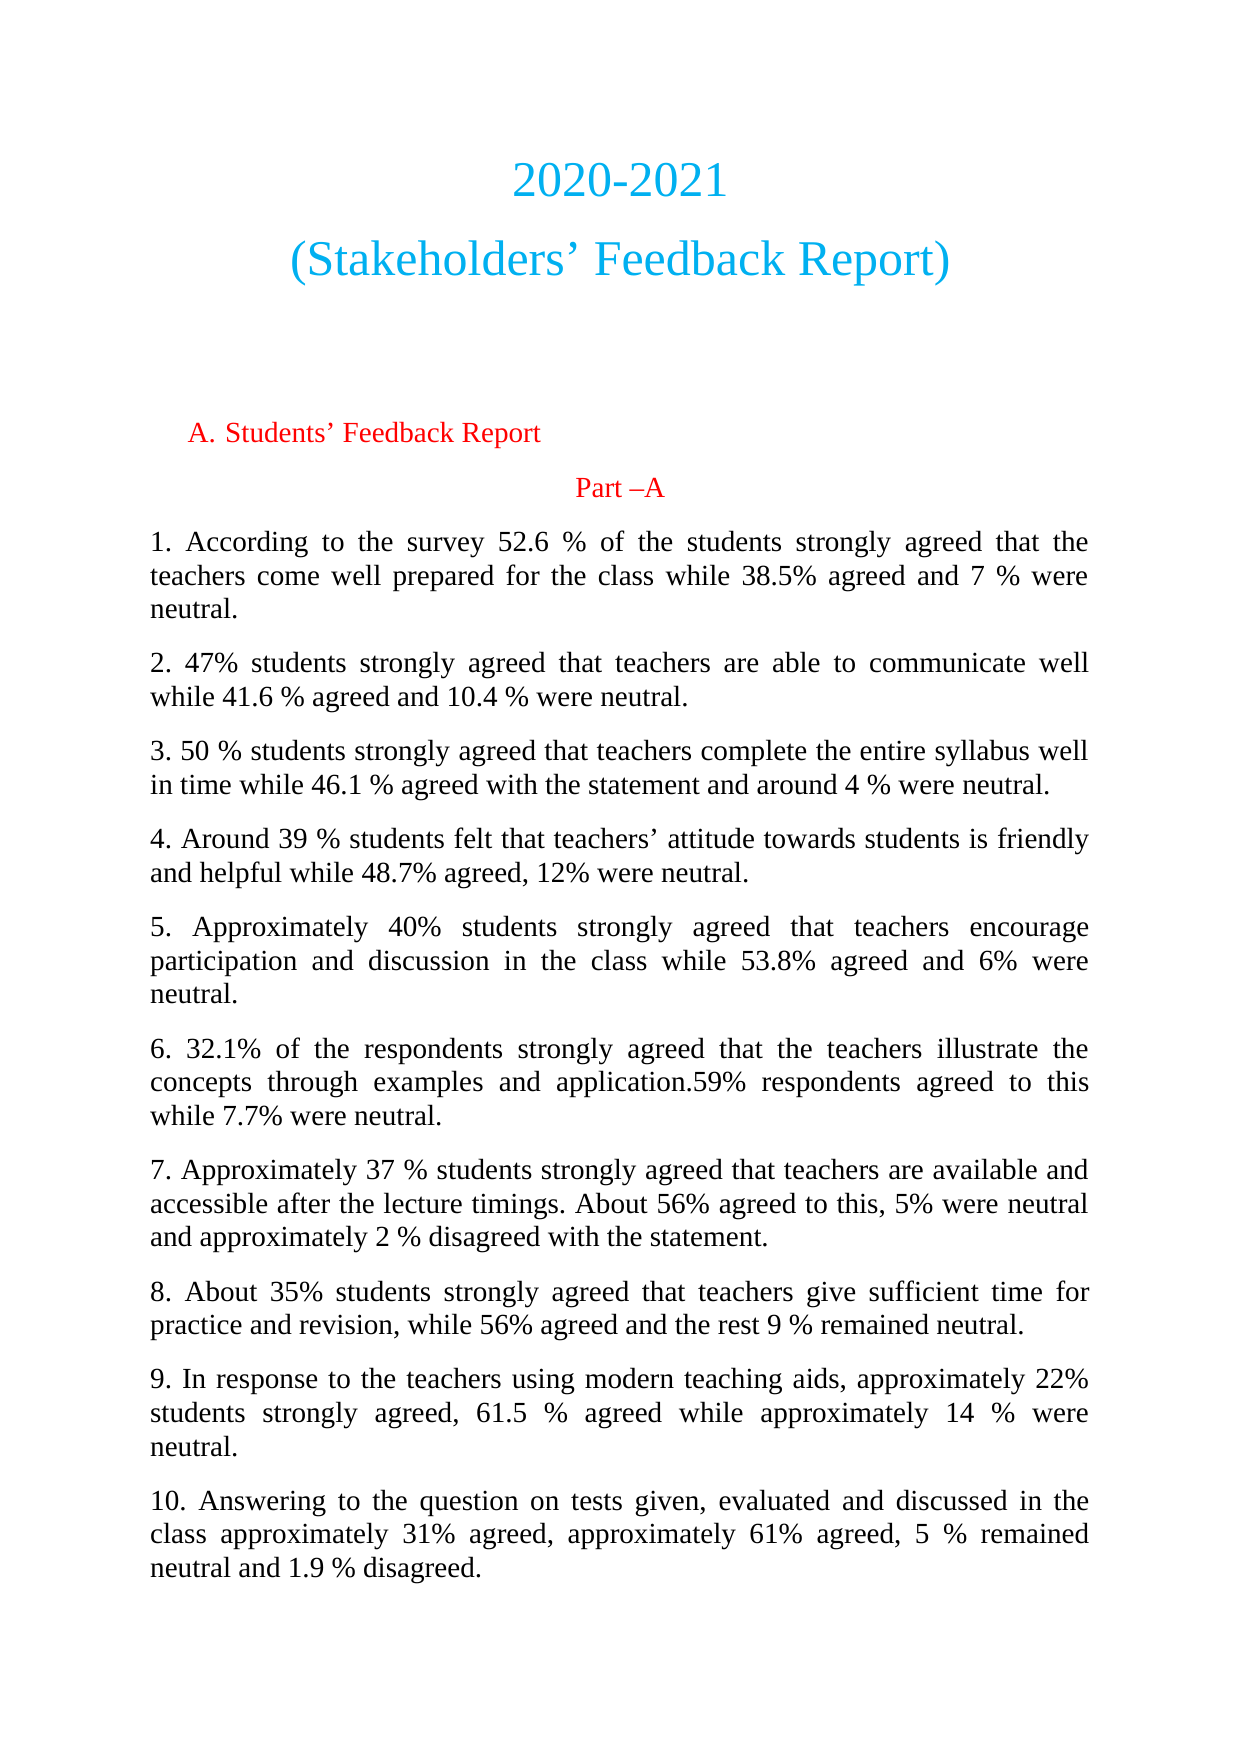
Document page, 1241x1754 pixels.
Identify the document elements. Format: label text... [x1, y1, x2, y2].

text 5. Approximately 40% students strongly agreed that teachers encourage participation and discussion in the class while 53.8% agreed and 6% were neutral. [150, 909, 1090, 1010]
text 3. 50 % students strongly agreed that teachers complete the entire syllabus well in time while 46.1 % agreed with the statement and around 4 % were neutral. [150, 733, 1090, 801]
text 10. Answering to the question on tests given, evaluated and discussed in the class approximately 31% agreed, approximately 61% agreed, 5 % remained neutral and 1.9 % disagreed. [150, 1483, 1090, 1584]
text 2020-2021 [150, 150, 1090, 207]
list Students’ Feedback Report [187, 415, 1090, 449]
text 2. 47% students strongly agreed that teachers are able to communicate well while 41.6 % agreed and 10.4 % were neutral. [150, 646, 1090, 713]
text 6. 32.1% of the respondents strongly agreed that the teachers illustrate the concepts through examples and application.59% respondents agreed to this while 7.7% were neutral. [150, 1031, 1090, 1131]
text 1. According to the survey 52.6 % of the students strongly agreed that the teachers come well prepared for the class while 38.5% agreed and 7 % were neutral. [150, 524, 1090, 625]
text Part –A [150, 470, 1090, 503]
text 8. About 35% students strongly agreed that teachers give sufficient time for practice and revision, while 56% agreed and the rest 9 % remained neutral. [150, 1274, 1090, 1341]
text 4. Around 39 % students felt that teachers’ attitude towards students is friendly and helpful while 48.7% agreed, 12% were neutral. [150, 821, 1090, 888]
text (Stakeholders’ Feedback Report) [150, 228, 1090, 286]
text 9. In response to the teachers using modern teaching aids, approximately 22% students strongly agreed, 61.5 % agreed while approximately 14 % were neutral. [150, 1362, 1090, 1462]
text 7. Approximately 37 % students strongly agreed that teachers are available and accessible after the lecture timings. About 56% agreed to this, 5% were neutral and approximately 2 % disagreed with the statement. [150, 1152, 1090, 1253]
